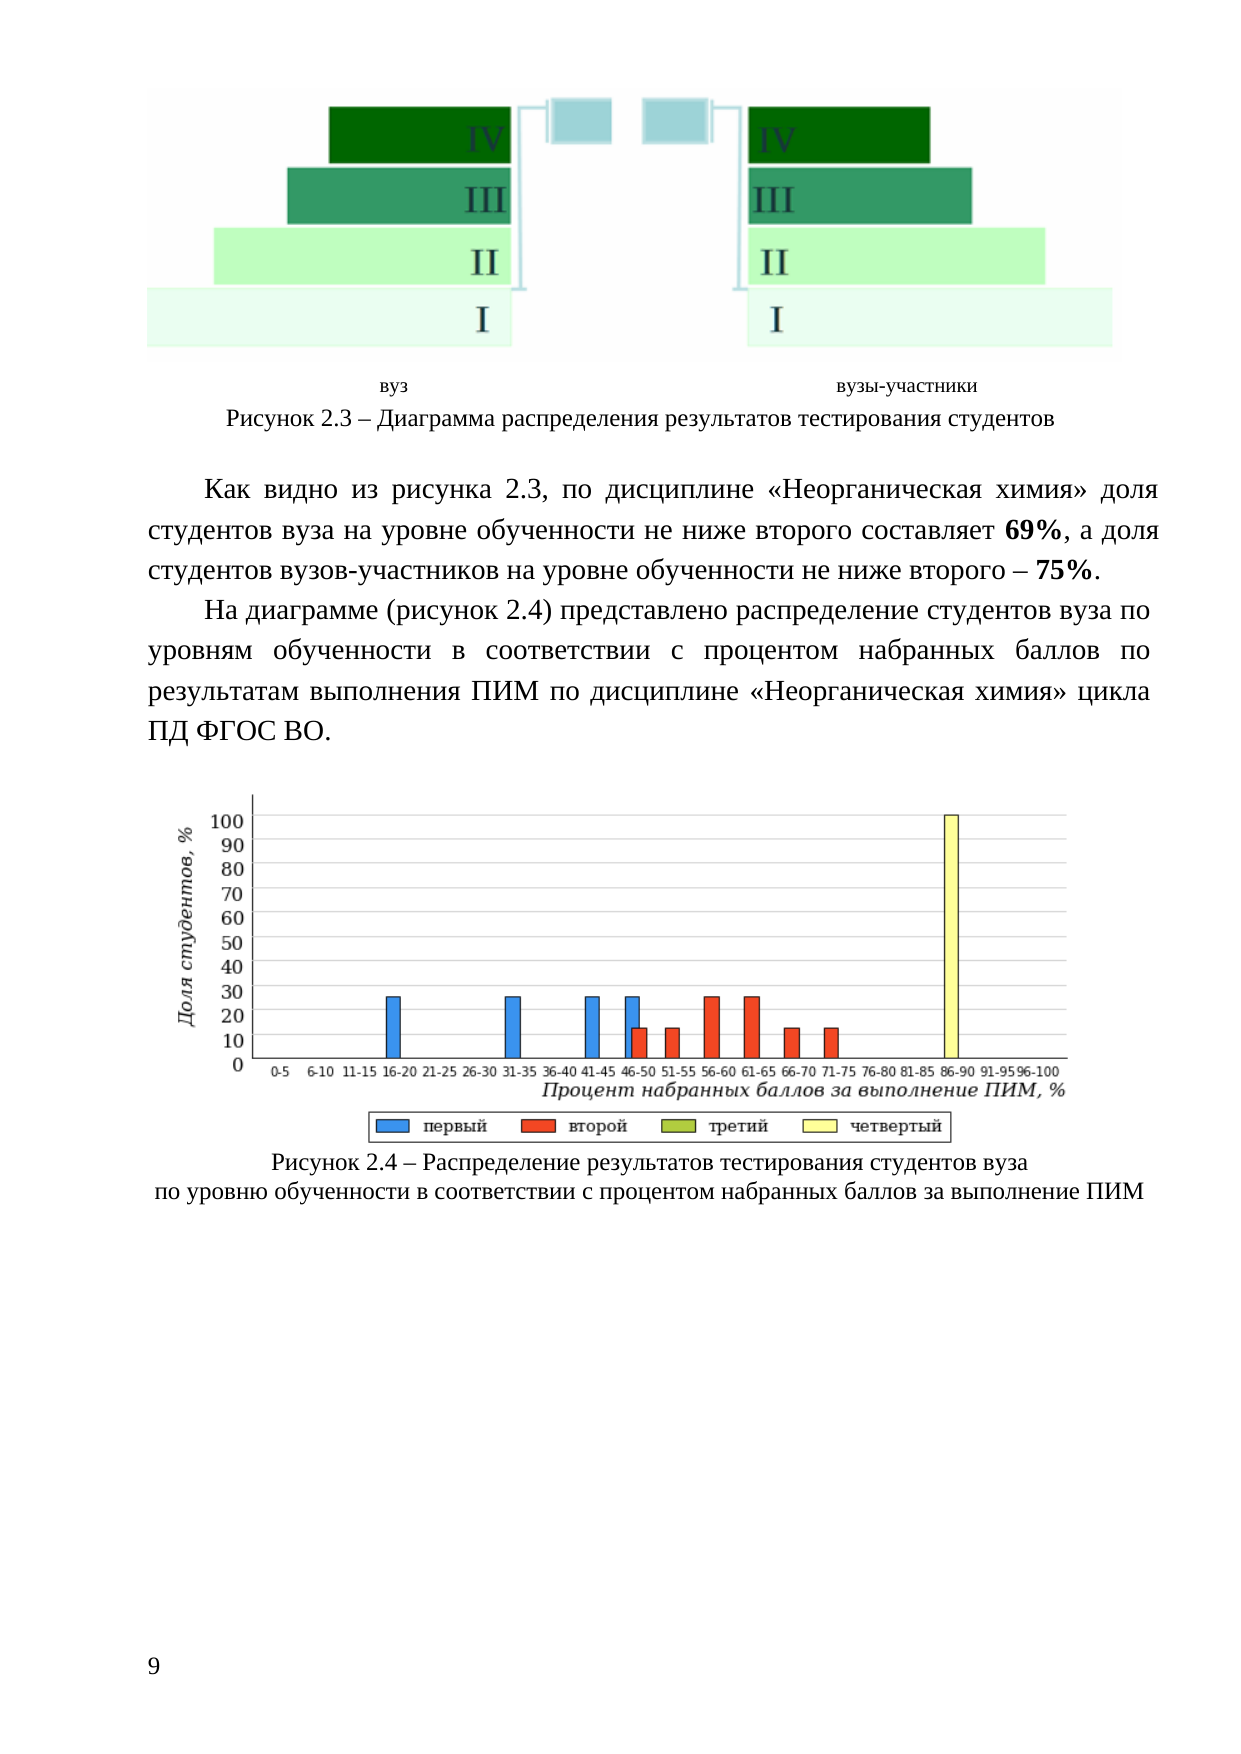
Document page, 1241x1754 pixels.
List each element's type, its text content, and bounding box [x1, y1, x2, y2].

table_header вузы-участники [651, 373, 1163, 403]
text На диаграмме (рисунок 2.4) представлено распределение студентов вуза по уровням обученности в соответствии с процентом набранных баллов по результатам выполнения ПИМ по дисциплине «Неорганическая химия» цикла ПД ФГОС ВО. [148, 592, 1152, 746]
text Как видно из рисунка 2.3, по дисциплине «Неорганическая химия» доля студентов вуза на уровне обученности не ниже второго составляет 69%, а доля студентов вузов-участников на уровне обученности не ниже второго – 75%. [148, 472, 1159, 586]
picture [147, 88, 1122, 362]
text Рисунок 2.3 – Диаграмма распределения результатов тестирования студентов [129, 403, 1152, 431]
table_header вуз [136, 373, 651, 403]
picture [177, 772, 1123, 1148]
